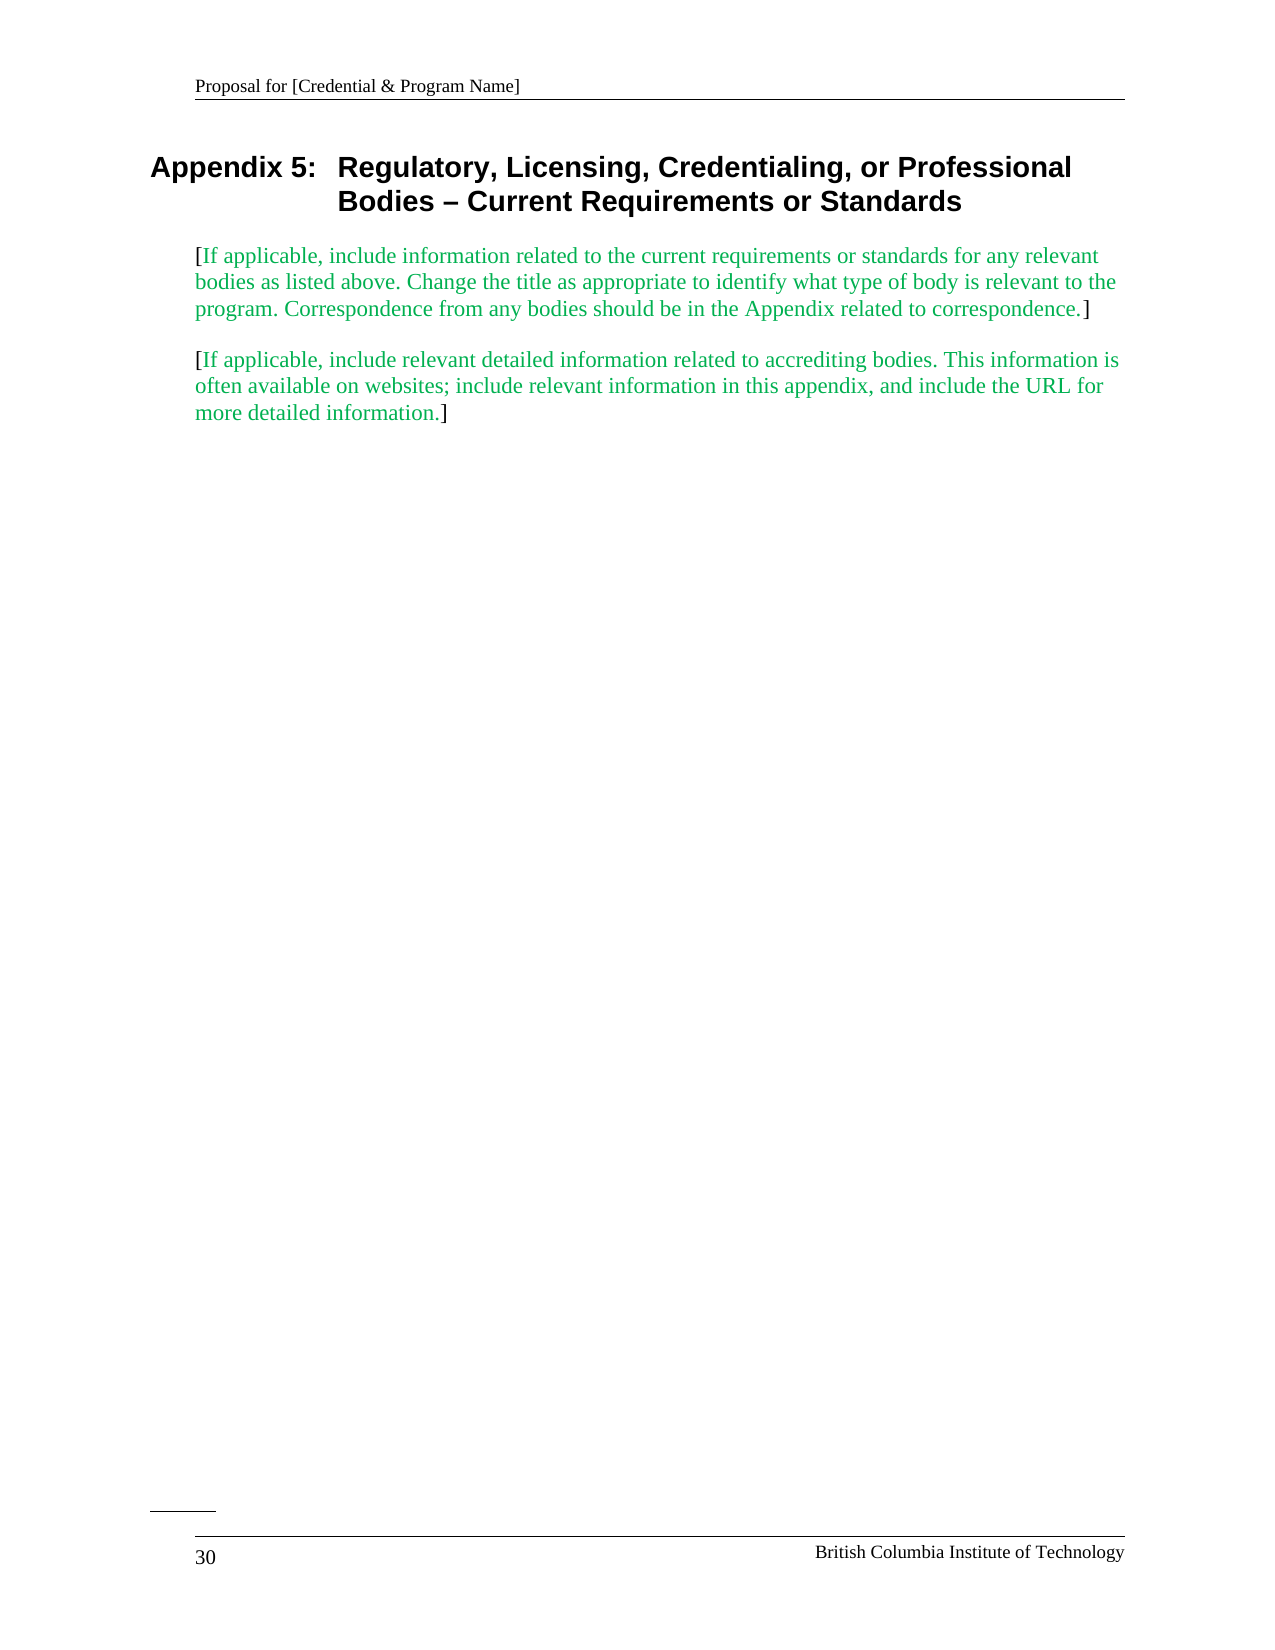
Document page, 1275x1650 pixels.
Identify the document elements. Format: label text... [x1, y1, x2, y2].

text [If applicable, include information related to the current requirements or standards for any relevant bodies as listed above. Change the title as appropriate to identify what type of body is relevant to the program. Correspondence from any bodies should be in the Appendix related to correspondence.] [195, 242, 1125, 321]
subtitle Appendix 5: Regulatory, Licensing, Credentialing, or Professional Bodies – Current Requirements or Standards [150, 150, 1125, 217]
text [If applicable, include relevant detailed information related to accrediting bodies. This information is often available on websites; include relevant information in this appendix, and include the URL for more detailed information.] [195, 346, 1125, 425]
